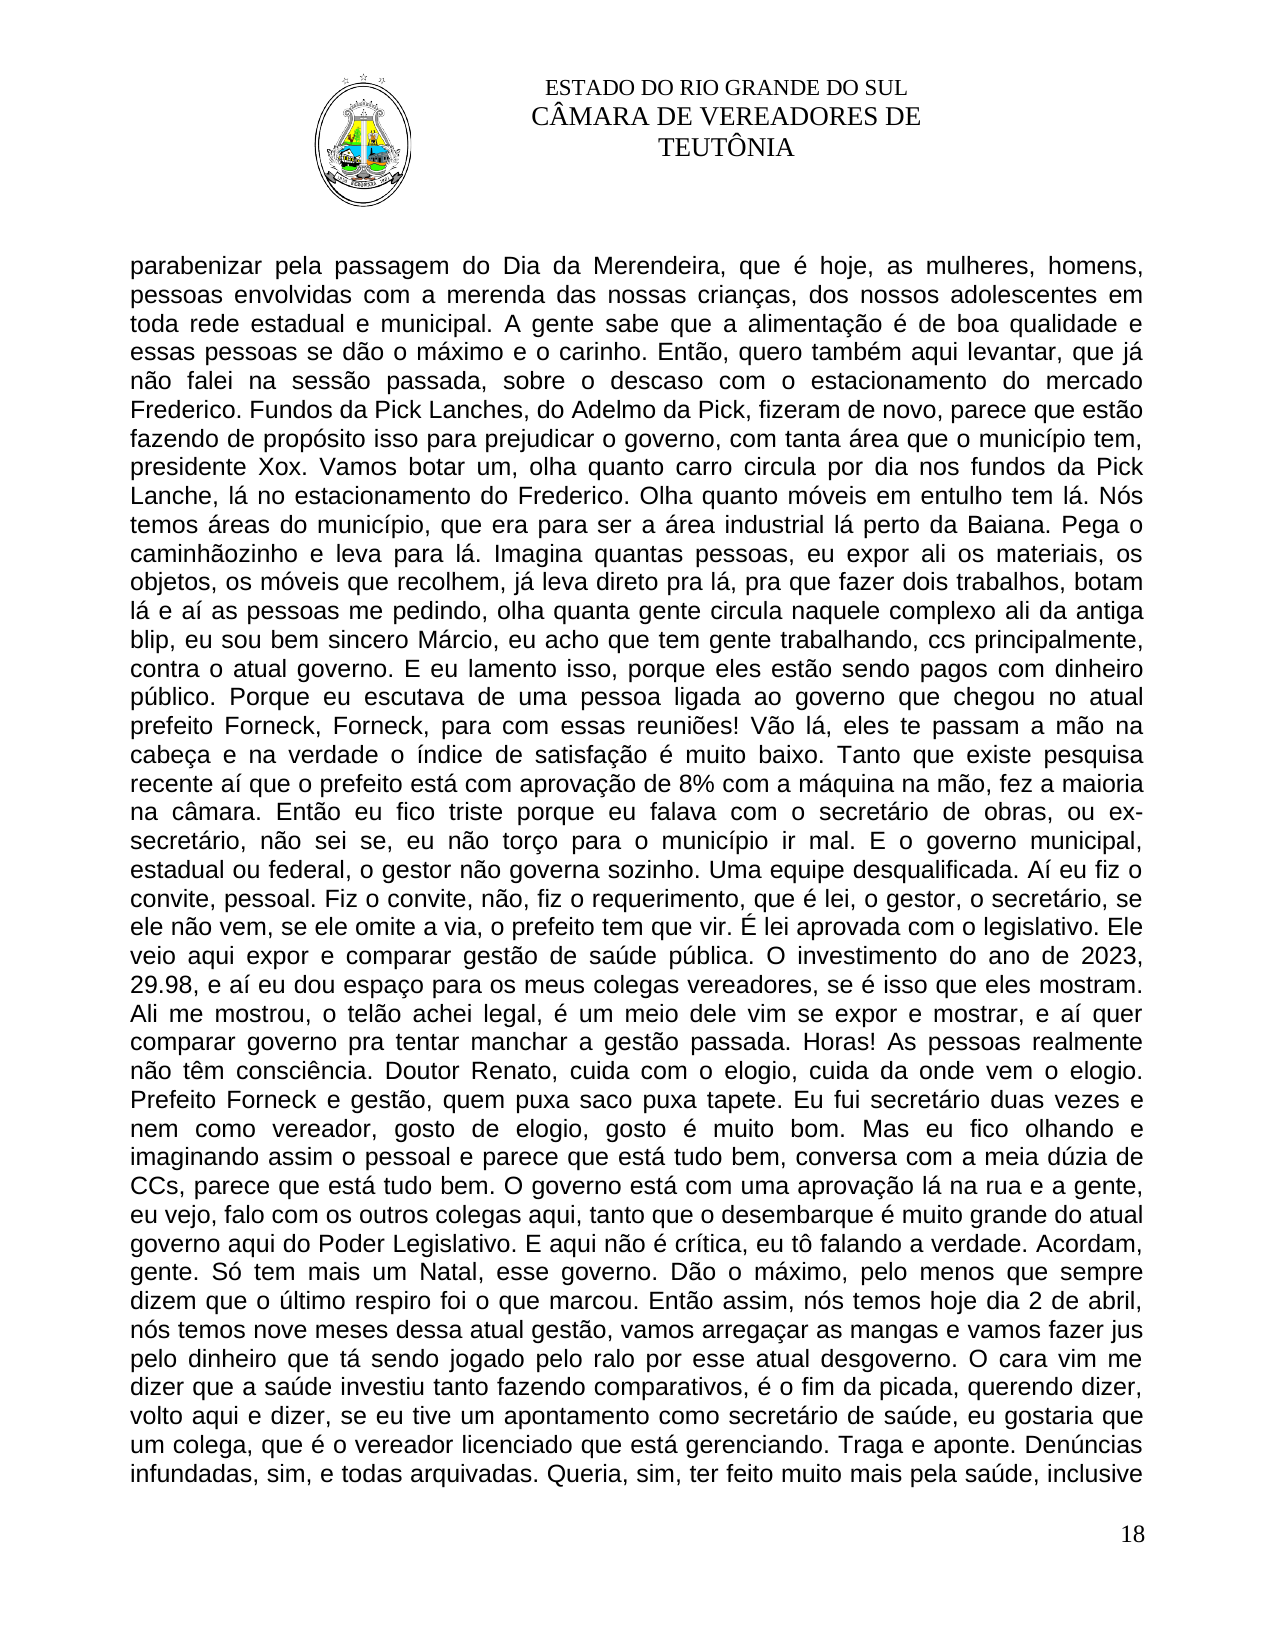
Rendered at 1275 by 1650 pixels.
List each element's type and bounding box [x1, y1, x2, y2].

picture [314, 73, 412, 207]
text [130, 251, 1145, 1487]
